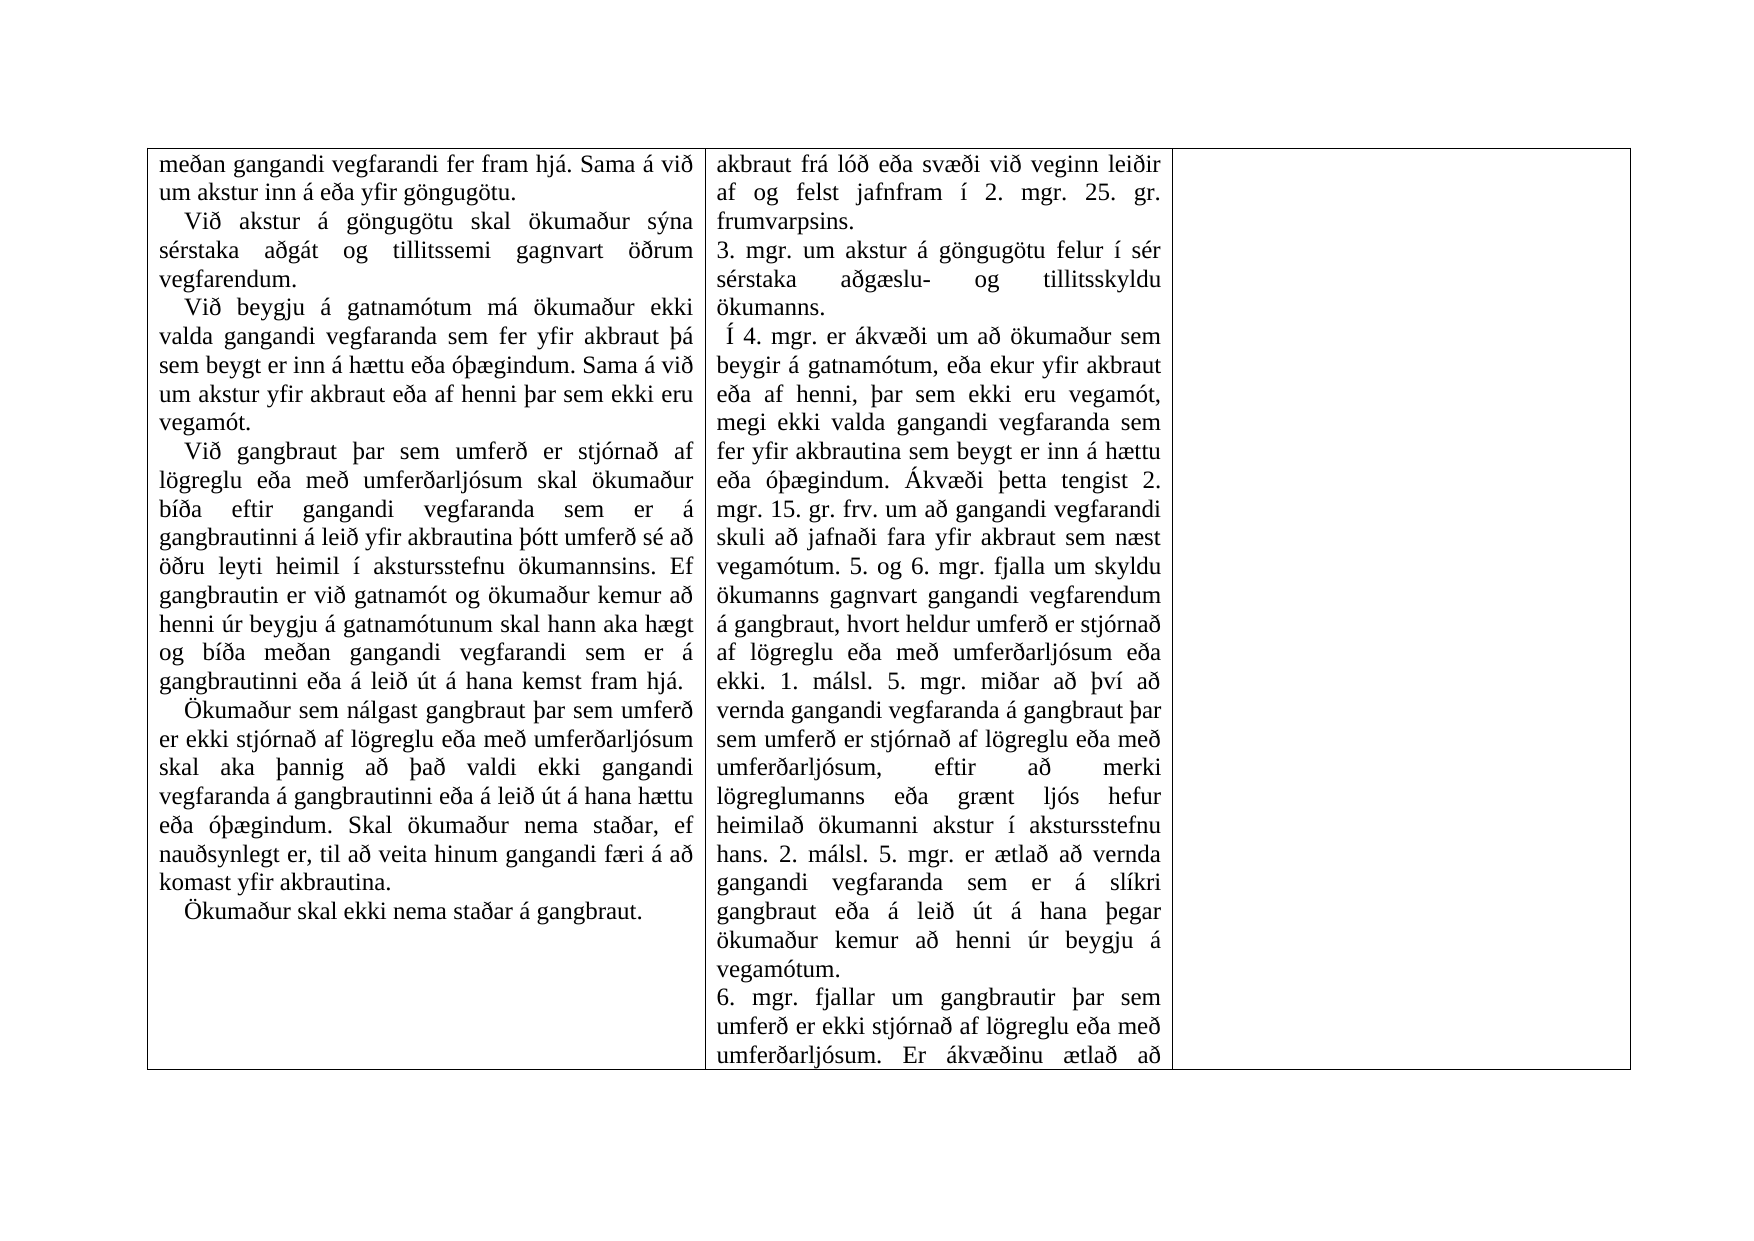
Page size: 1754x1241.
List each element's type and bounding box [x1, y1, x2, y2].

table_cell [706, 149, 1172, 1069]
table_cell [148, 149, 705, 1069]
table_cell [1173, 149, 1630, 1069]
